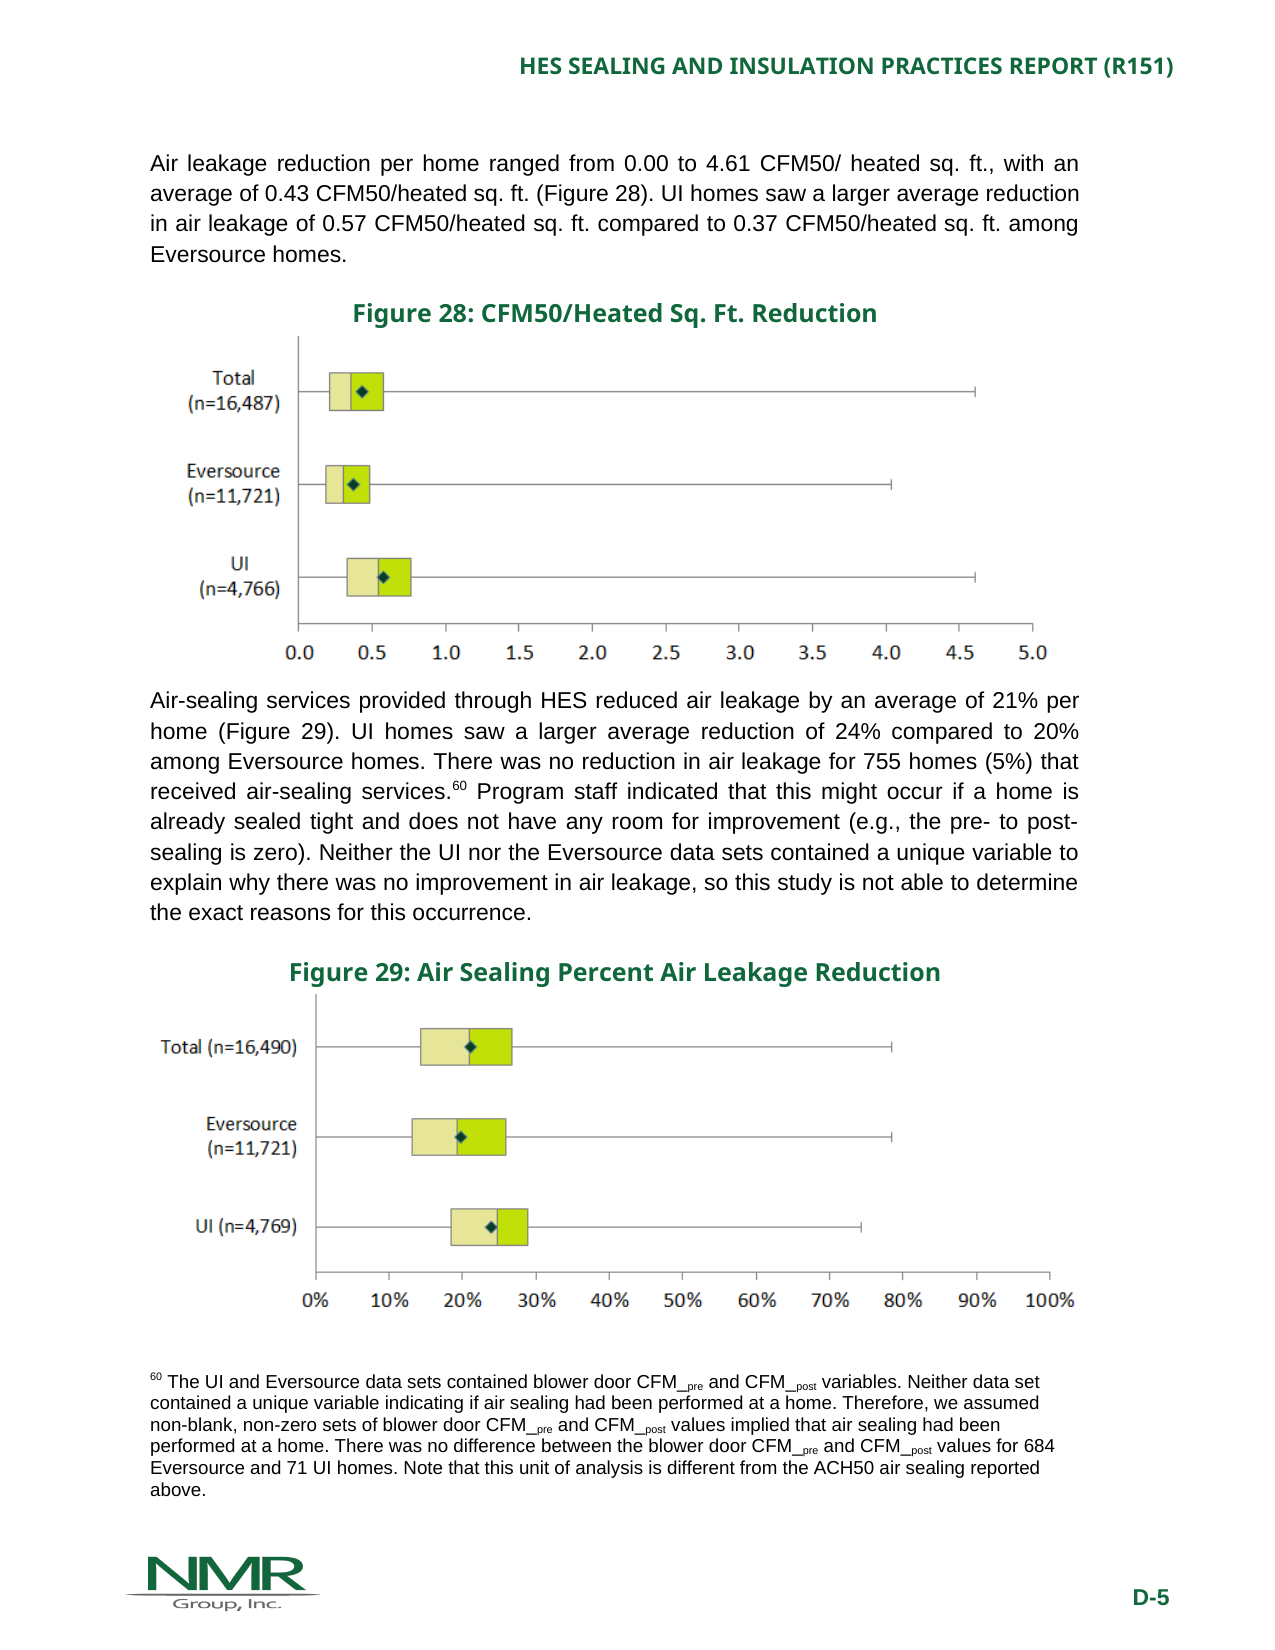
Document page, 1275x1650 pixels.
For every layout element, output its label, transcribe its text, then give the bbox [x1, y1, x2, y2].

picture [150, 994, 1080, 1318]
picture [125, 1551, 321, 1615]
picture [169, 336, 1061, 672]
